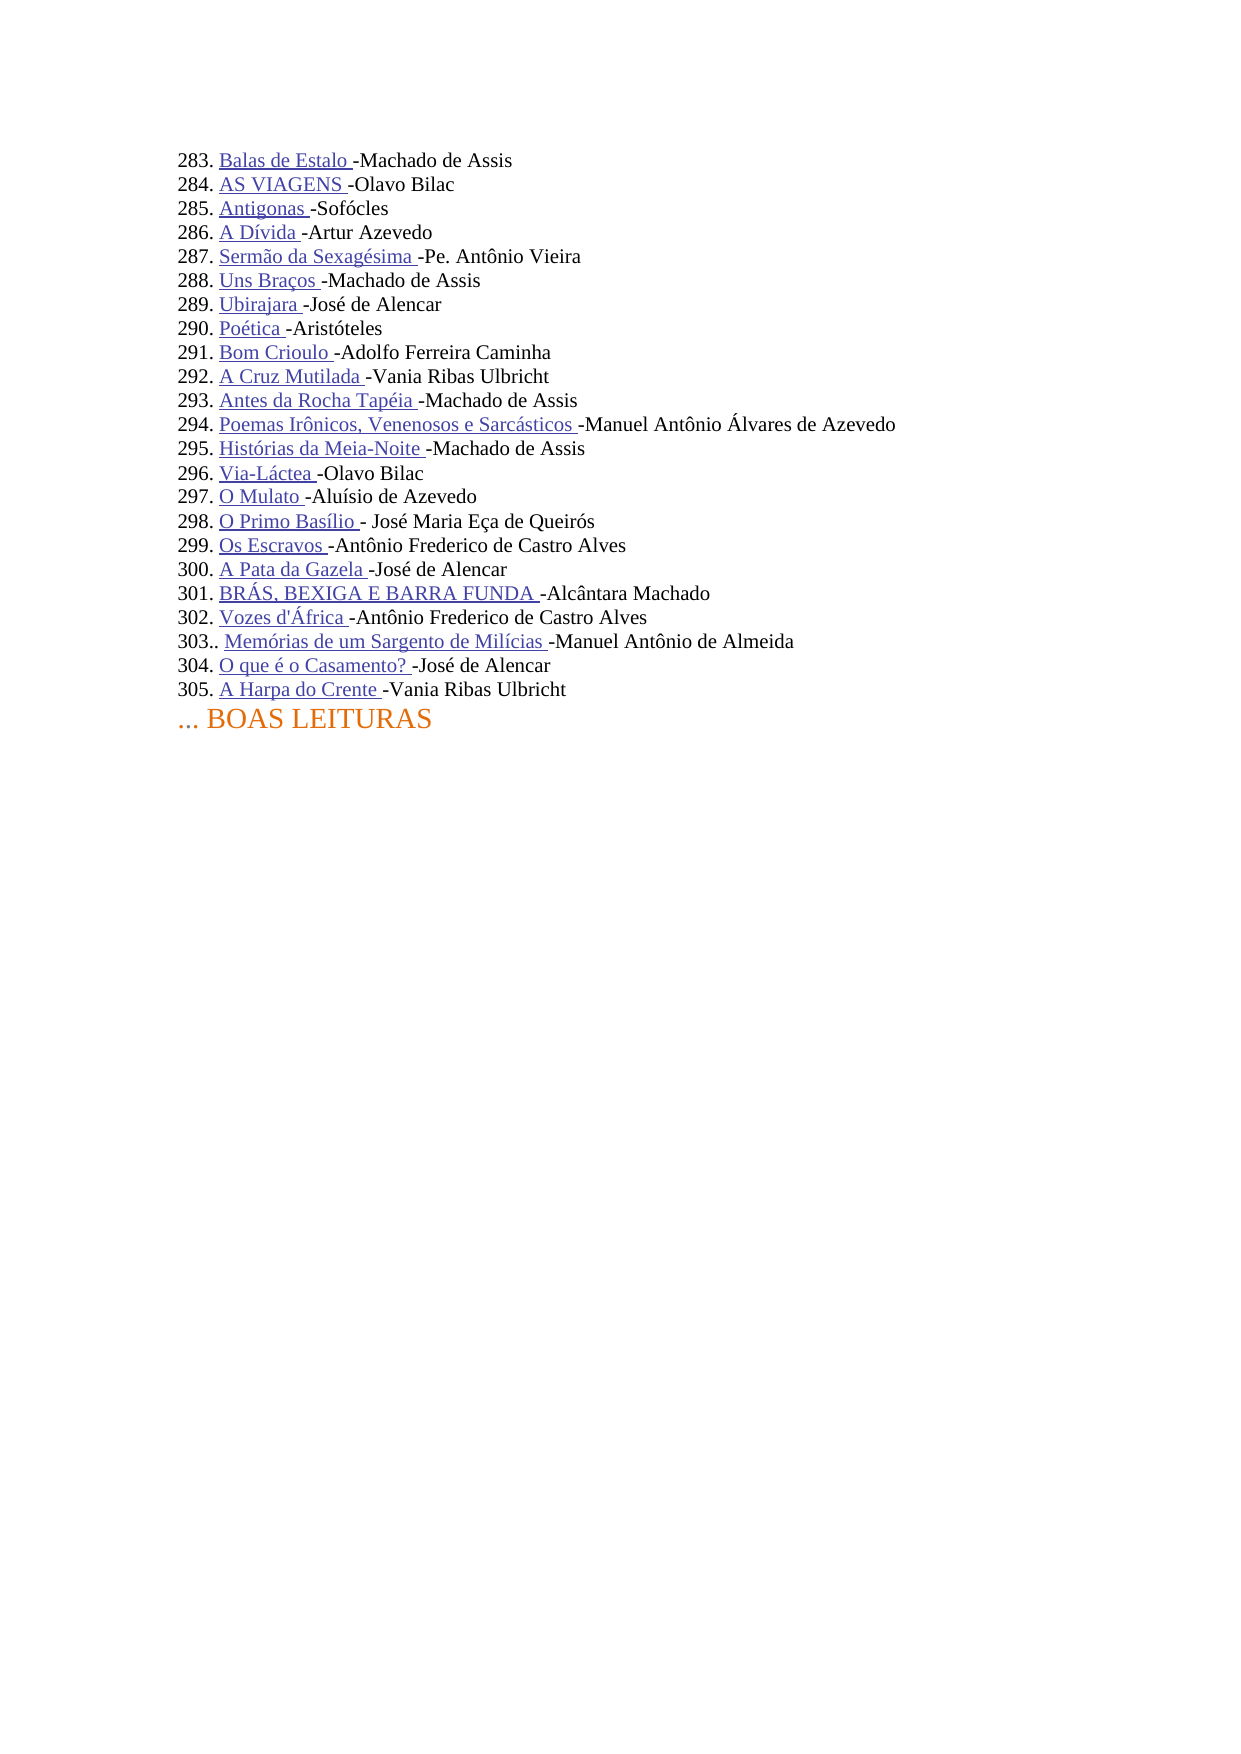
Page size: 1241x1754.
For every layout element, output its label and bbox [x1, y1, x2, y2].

table_header [177, 148, 1063, 735]
